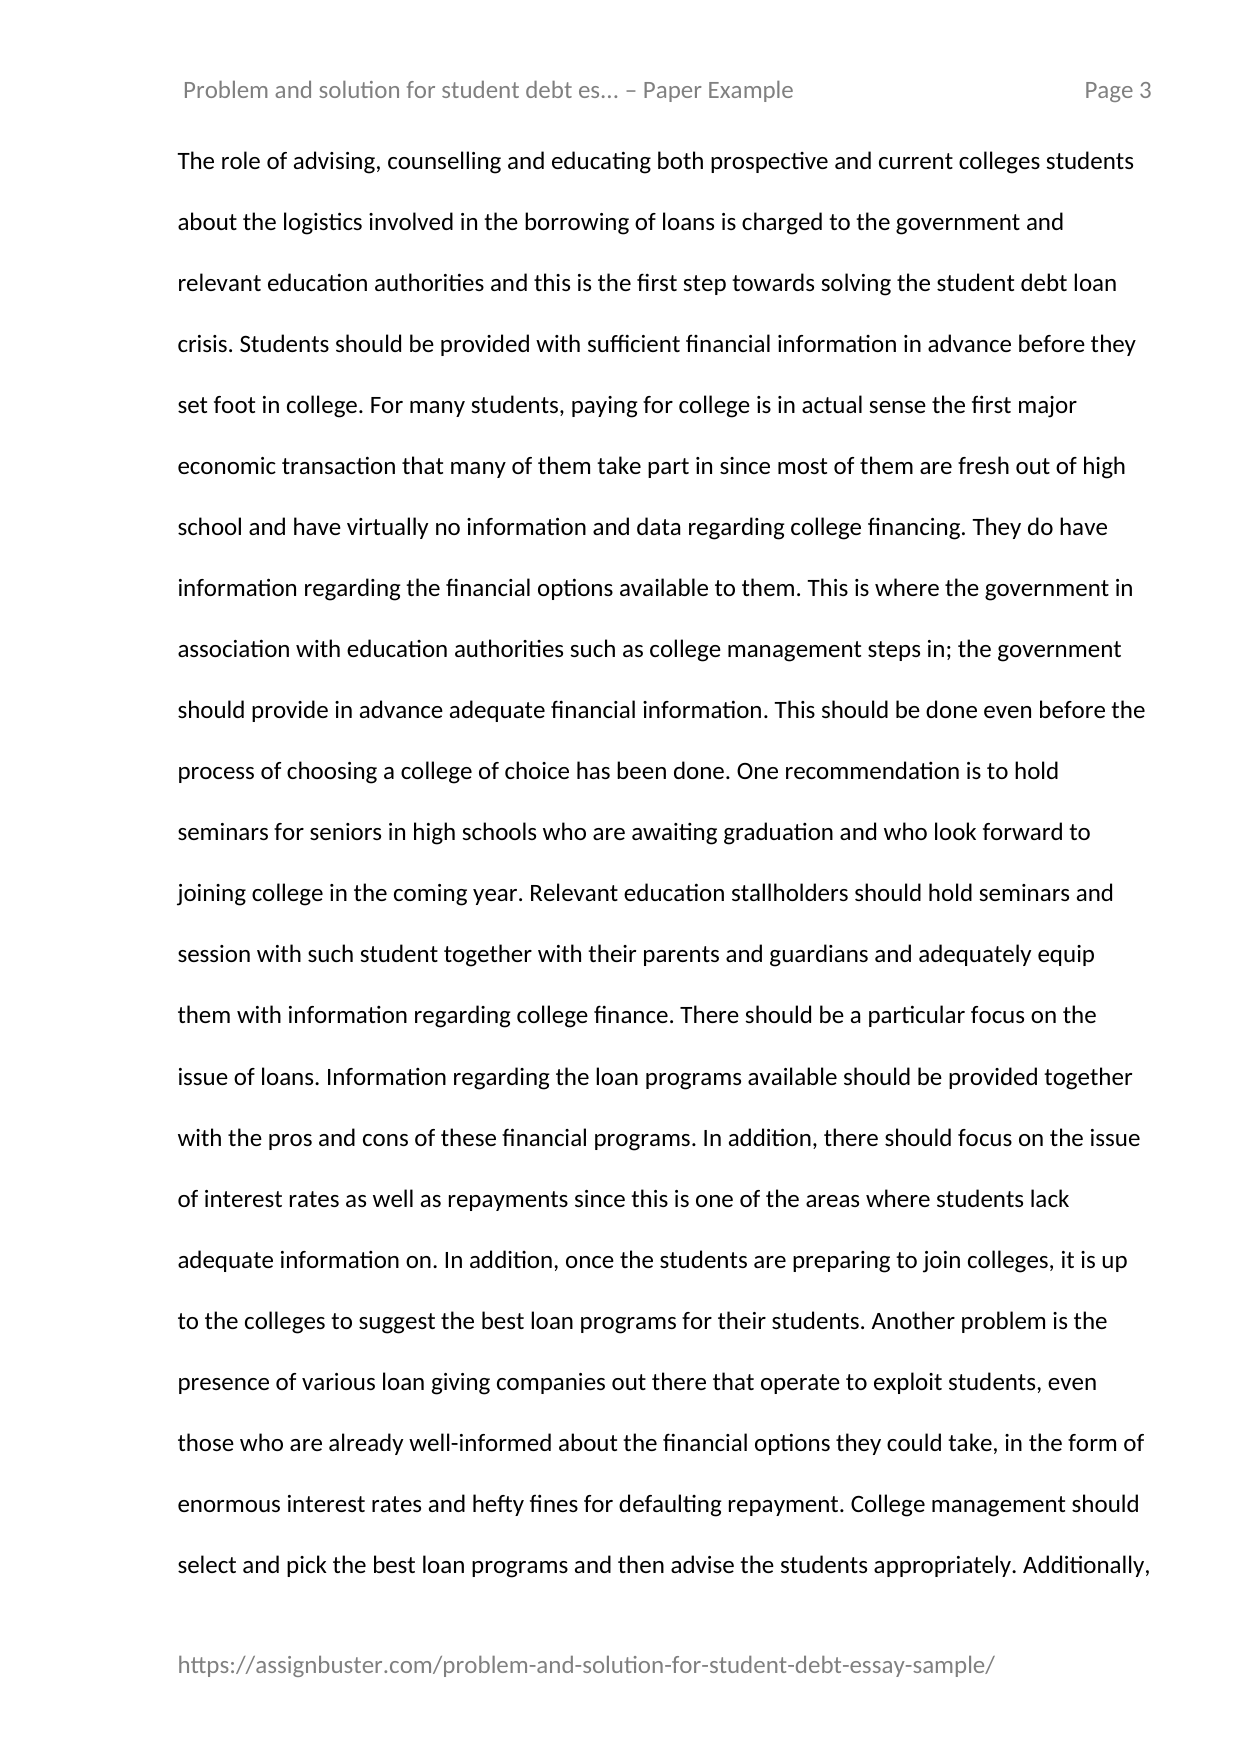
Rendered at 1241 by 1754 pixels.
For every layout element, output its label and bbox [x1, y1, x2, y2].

text [177, 145, 1152, 1579]
